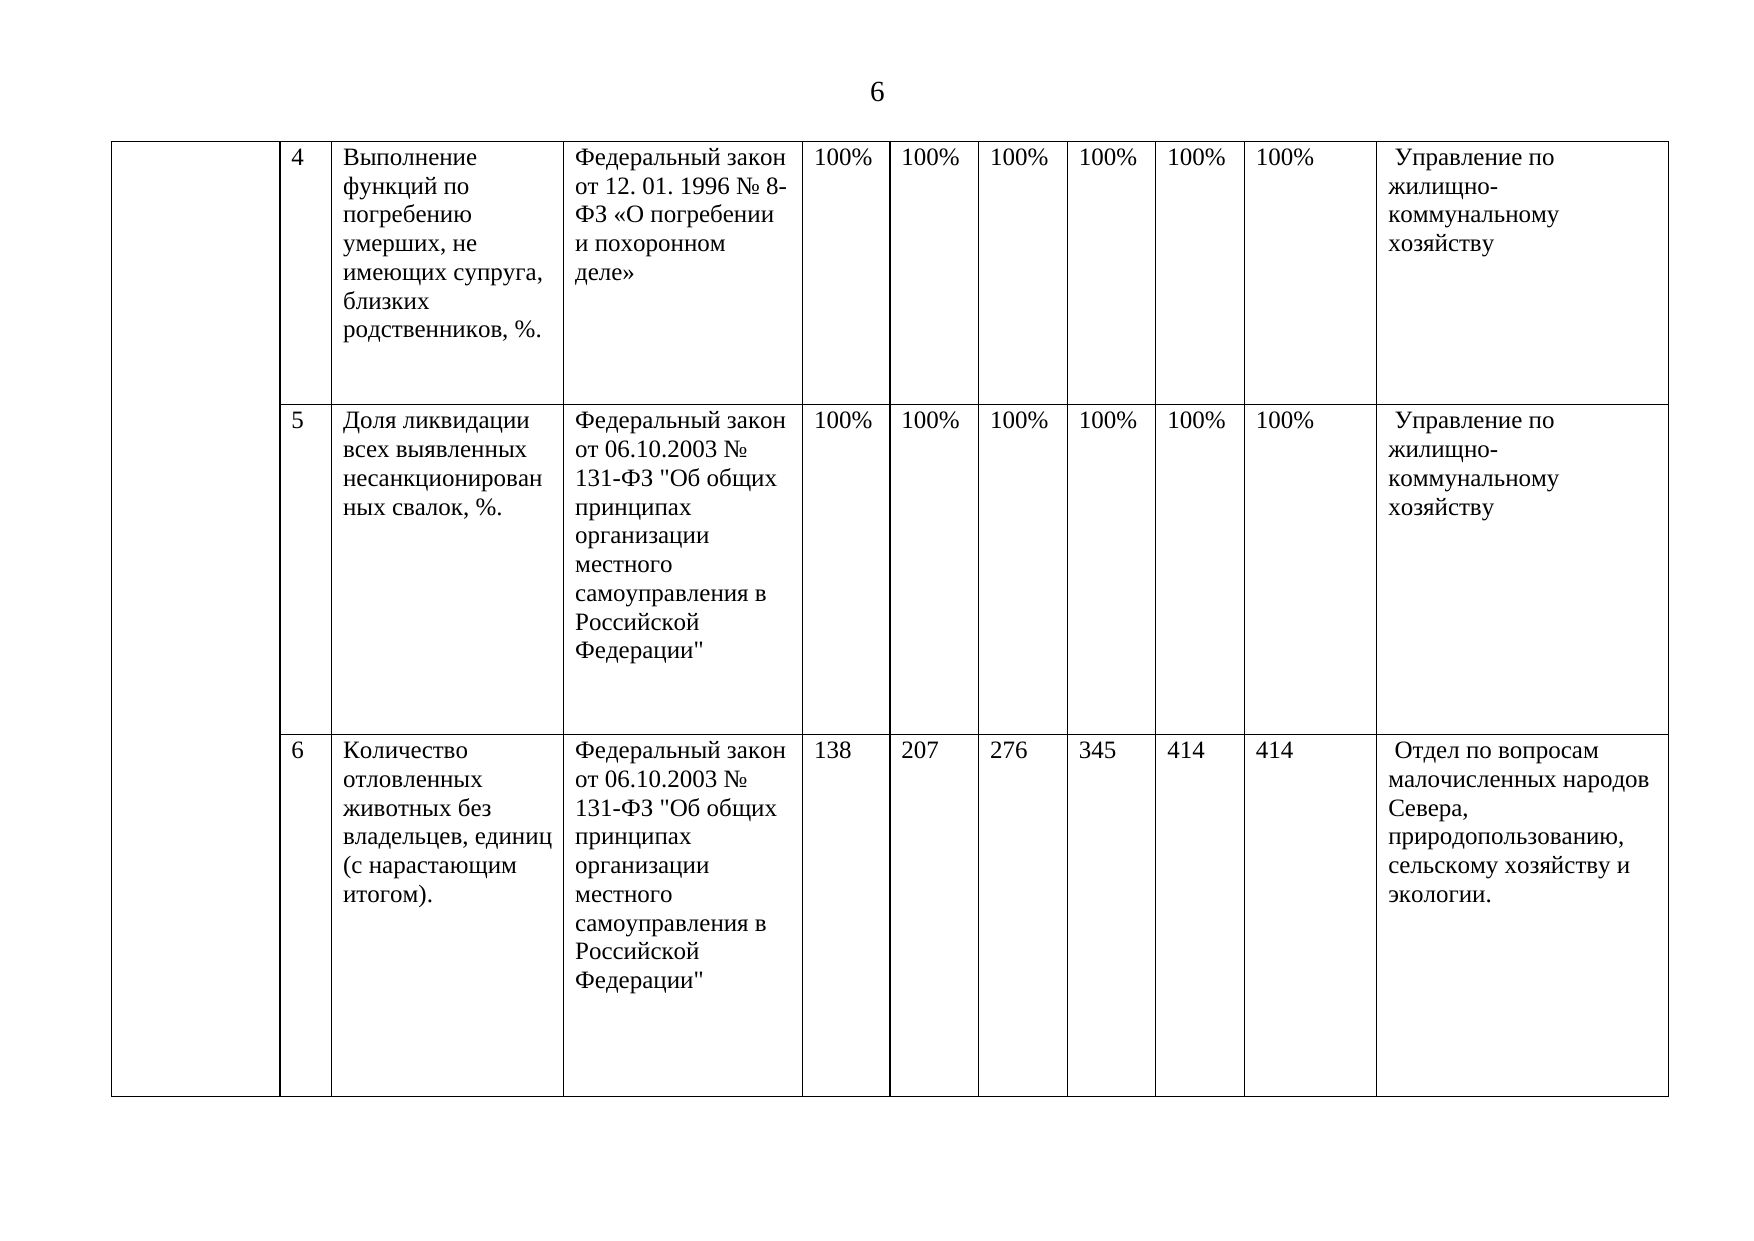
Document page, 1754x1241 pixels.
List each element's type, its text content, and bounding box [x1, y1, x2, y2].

table_cell 100% [979, 142, 1067, 404]
table_cell 100% [1068, 142, 1155, 404]
table_cell 100% [803, 142, 889, 404]
table_cell 4 [281, 142, 331, 404]
table_cell 100% [1156, 142, 1244, 404]
table_cell Федеральный закон от 06.10.2003 № 131-ФЗ "Об общих принципах организации местного самоуправления в Российской Федерации" [564, 735, 802, 1096]
table_cell 345 [1068, 735, 1155, 1096]
table_cell 100% [1245, 405, 1376, 734]
table_cell 100% [891, 142, 978, 404]
table_cell 100% [979, 405, 1067, 734]
table_cell 100% [1245, 142, 1376, 404]
table_cell 414 [1245, 735, 1376, 1096]
table_cell 138 [803, 735, 889, 1096]
table_cell Доля ликвидации всех выявленных несанкционированных свалок, %. [332, 405, 563, 734]
table_cell Федеральный закон от 06.10.2003 № 131-ФЗ "Об общих принципах организации местного самоуправления в Российской Федерации" [564, 405, 802, 734]
table_cell 276 [979, 735, 1067, 1096]
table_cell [1377, 142, 1668, 404]
table_cell 5 [281, 405, 331, 734]
table_cell Выполнение функций по погребению умерших, не имеющих супруга, близких родственников, %. [332, 142, 563, 404]
table_cell Федеральный закон от 12. 01. 1996 № 8-ФЗ «О погребении и похоронном деле» [564, 142, 802, 404]
table_cell Отдел по вопросам малочисленных народов Севера, природопользованию, сельскому хозяйству и экологии. [1377, 735, 1668, 1096]
table_cell Управление по жилищно-коммунальному хозяйству [1377, 405, 1668, 734]
table_cell 100% [803, 405, 889, 734]
table_cell 100% [1156, 405, 1244, 734]
table_cell 414 [1156, 735, 1244, 1096]
table_cell 207 [891, 735, 978, 1096]
table_cell 6 [281, 735, 331, 1096]
table_cell Количество отловленных животных без владельцев, единиц (с нарастающим итогом). [332, 735, 563, 1096]
table_cell 100% [1068, 405, 1155, 734]
table_cell 100% [891, 405, 978, 734]
